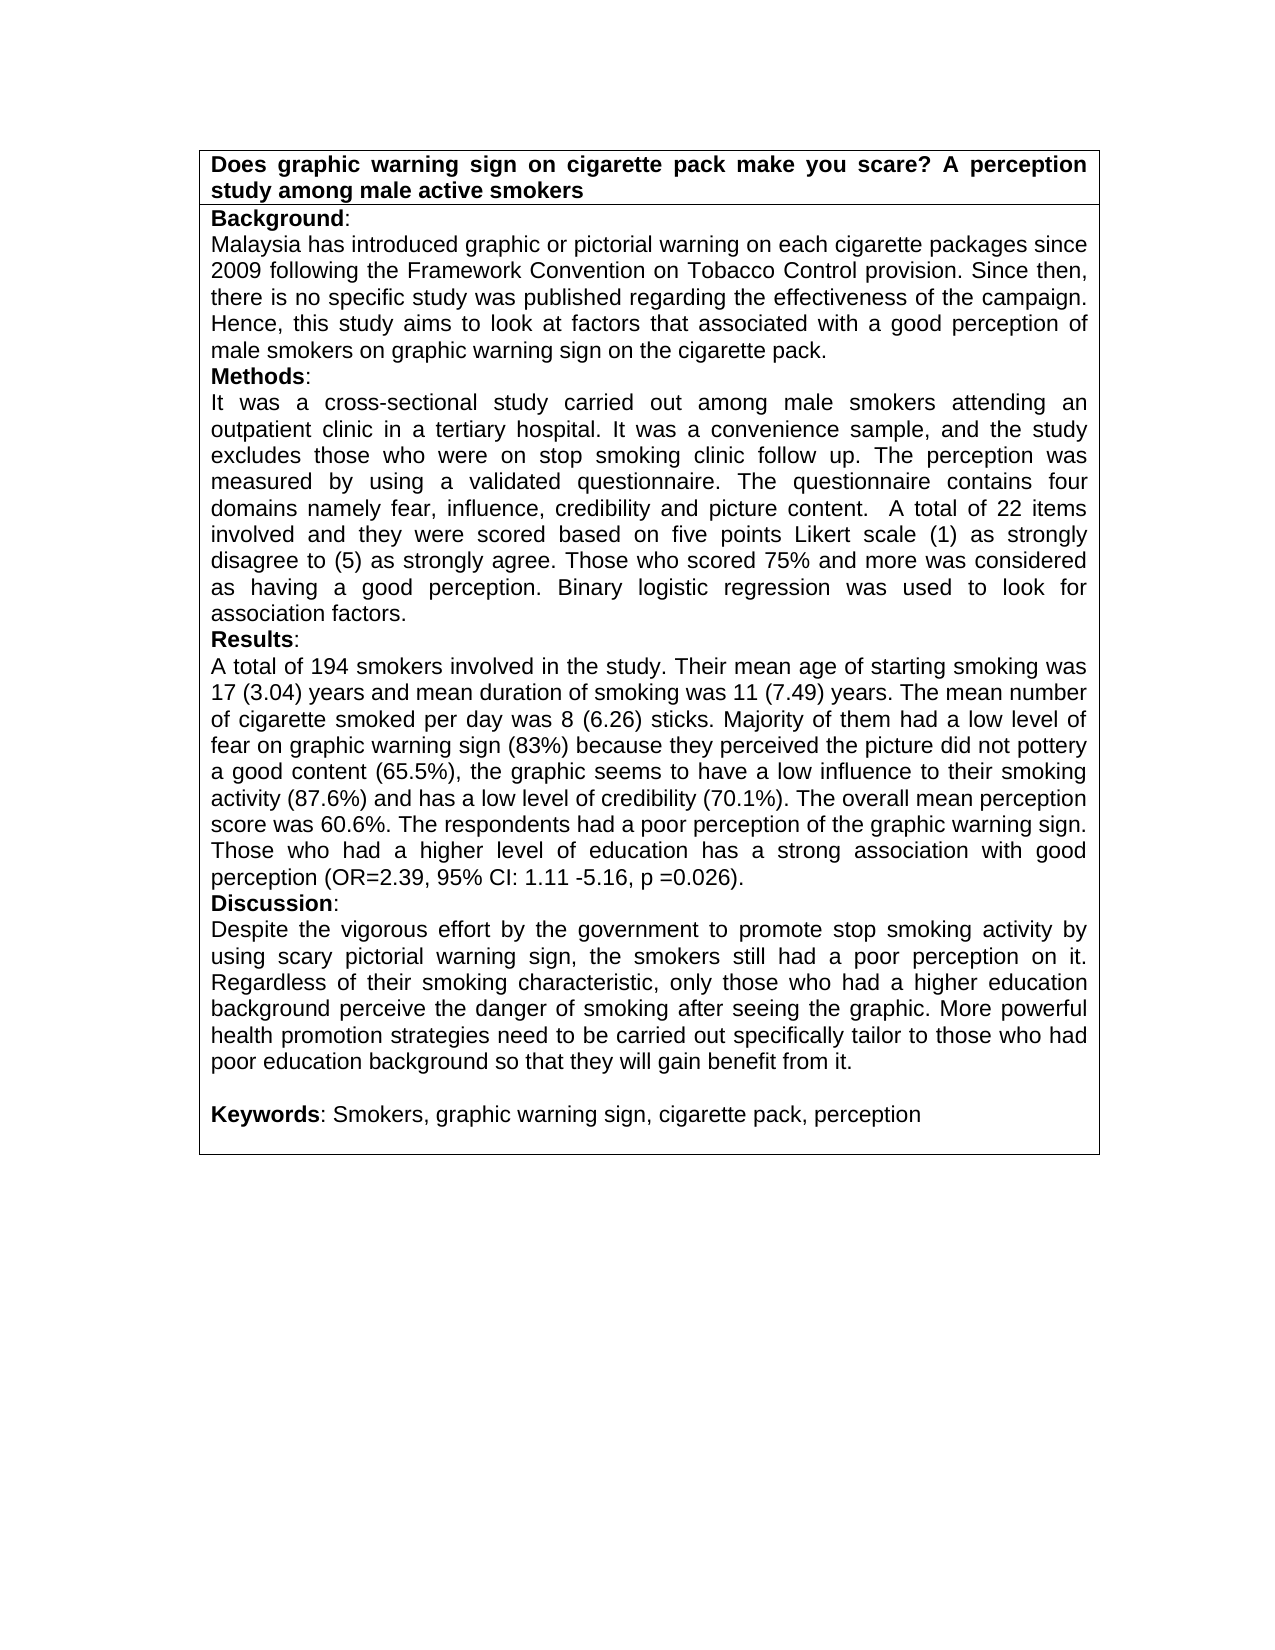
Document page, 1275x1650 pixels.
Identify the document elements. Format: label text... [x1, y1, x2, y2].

table_cell Background: Malaysia has introduced graphic or pictorial warning on each cigarette packages since 2009 following the Framework Convention on Tobacco Control provision. Since then, there is no specific study was published regarding the effectiveness of the campaign. Hence, this study aims to look at factors that associated with a good perception of male smokers on graphic warning sign on the cigarette pack. Methods: It was a cross-sectional study carried out among male smokers attending an outpatient clinic in a tertiary hospital. It was a convenience sample, and the study excludes those who were on stop smoking clinic follow up. The perception was measured by using a validated questionnaire. The questionnaire contains four domains namely fear, influence, credibility and picture content. A total of 22 items involved and they were scored based on five points Likert scale (1) as strongly disagree to (5) as strongly agree. Those who scored 75% and more was considered as having a good perception. Binary logistic regression was used to look for association factors. Results: A total of 194 smokers involved in the study. Their mean age of starting smoking was 17 (3.04) years and mean duration of smoking was 11 (7.49) years. The mean number of cigarette smoked per day was 8 (6.26) sticks. Majority of them had a low level of fear on graphic warning sign (83%) because they perceived the picture did not pottery a good content (65.5%), the graphic seems to have a low influence to their smoking activity (87.6%) and has a low level of credibility (70.1%). The overall mean perception score was 60.6%. The respondents had a poor perception of the graphic warning sign. Those who had a higher level of education has a strong association with good perception (OR=2.39, 95% CI: 1.11 -5.16, p =0.026). Discussion: Despite the vigorous effort by the government to promote stop smoking activity by using scary pictorial warning sign, the smokers still had a poor perception on it. Regardless of their smoking characteristic, only those who had a higher education background perceive the danger of smoking after seeing the graphic. More powerful health promotion strategies need to be carried out specifically tailor to those who had poor education background so that they will gain benefit from it. Keywords: Smokers, graphic warning sign, cigarette pack, perception [200, 205, 1099, 1153]
table_header Does graphic warning sign on cigarette pack make you scare? A perception study among male active smokers [200, 151, 1099, 204]
